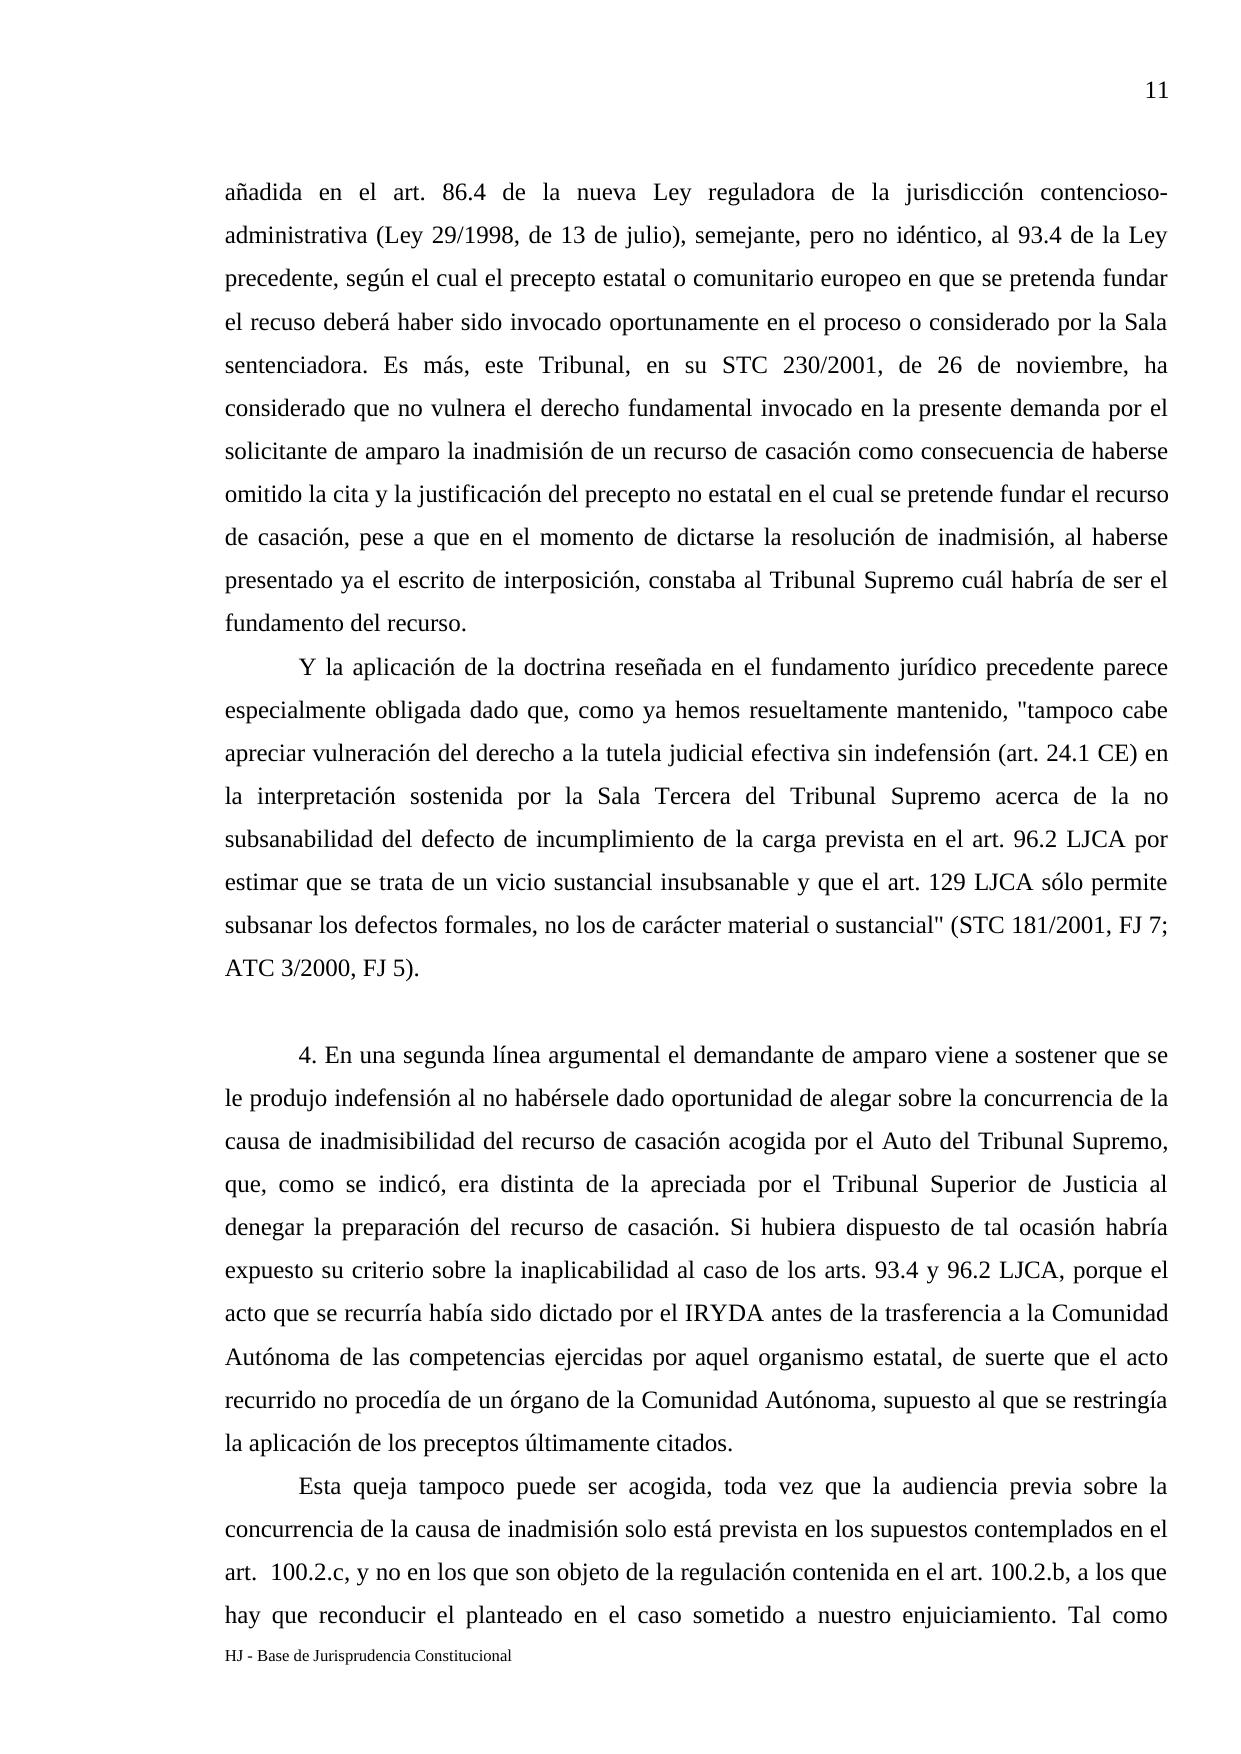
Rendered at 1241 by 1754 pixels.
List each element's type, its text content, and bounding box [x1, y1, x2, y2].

text Y la aplicación de la doctrina reseñada en el fundamento jurídico precedente parece especialmente obligada dado que, como ya hemos resueltamente mantenido, "tampoco cabe apreciar vulneración del derecho a la tutela judicial efectiva sin indefensión (art. 24.1 CE) en la interpretación sostenida por la Sala Tercera del Tribunal Supremo acerca de la no subsanabilidad del defecto de incumplimiento de la carga prevista en el art. 96.2 LJCA por estimar que se trata de un vicio sustancial insubsanable y que el art. 129 LJCA sólo permite subsanar los defectos formales, no los de carácter material o sustancial" (STC 181/2001, FJ 7; ATC 3/2000, FJ 5). [224, 652, 1169, 982]
text 4. En una segunda línea argumental el demandante de amparo viene a sostener que se le produjo indefensión al no habérsele dado oportunidad de alegar sobre la concurrencia de la causa de inadmisibilidad del recurso de casación acogida por el Auto del Tribunal Supremo, que, como se indicó, era distinta de la apreciada por el Tribunal Superior de Justicia al denegar la preparación del recurso de casación. Si hubiera dispuesto de tal ocasión habría expuesto su criterio sobre la inaplicabilidad al caso de los arts. 93.4 y 96.2 LJCA, porque el acto que se recurría había sido dictado por el IRYDA antes de la trasferencia a la Comunidad Autónoma de las competencias ejercidas por aquel organismo estatal, de suerte que el acto recurrido no procedía de un órgano de la Comunidad Autónoma, supuesto al que se restringía la aplicación de los preceptos últimamente citados. [224, 1040, 1169, 1457]
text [224, 177, 1169, 637]
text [224, 1471, 1169, 1629]
